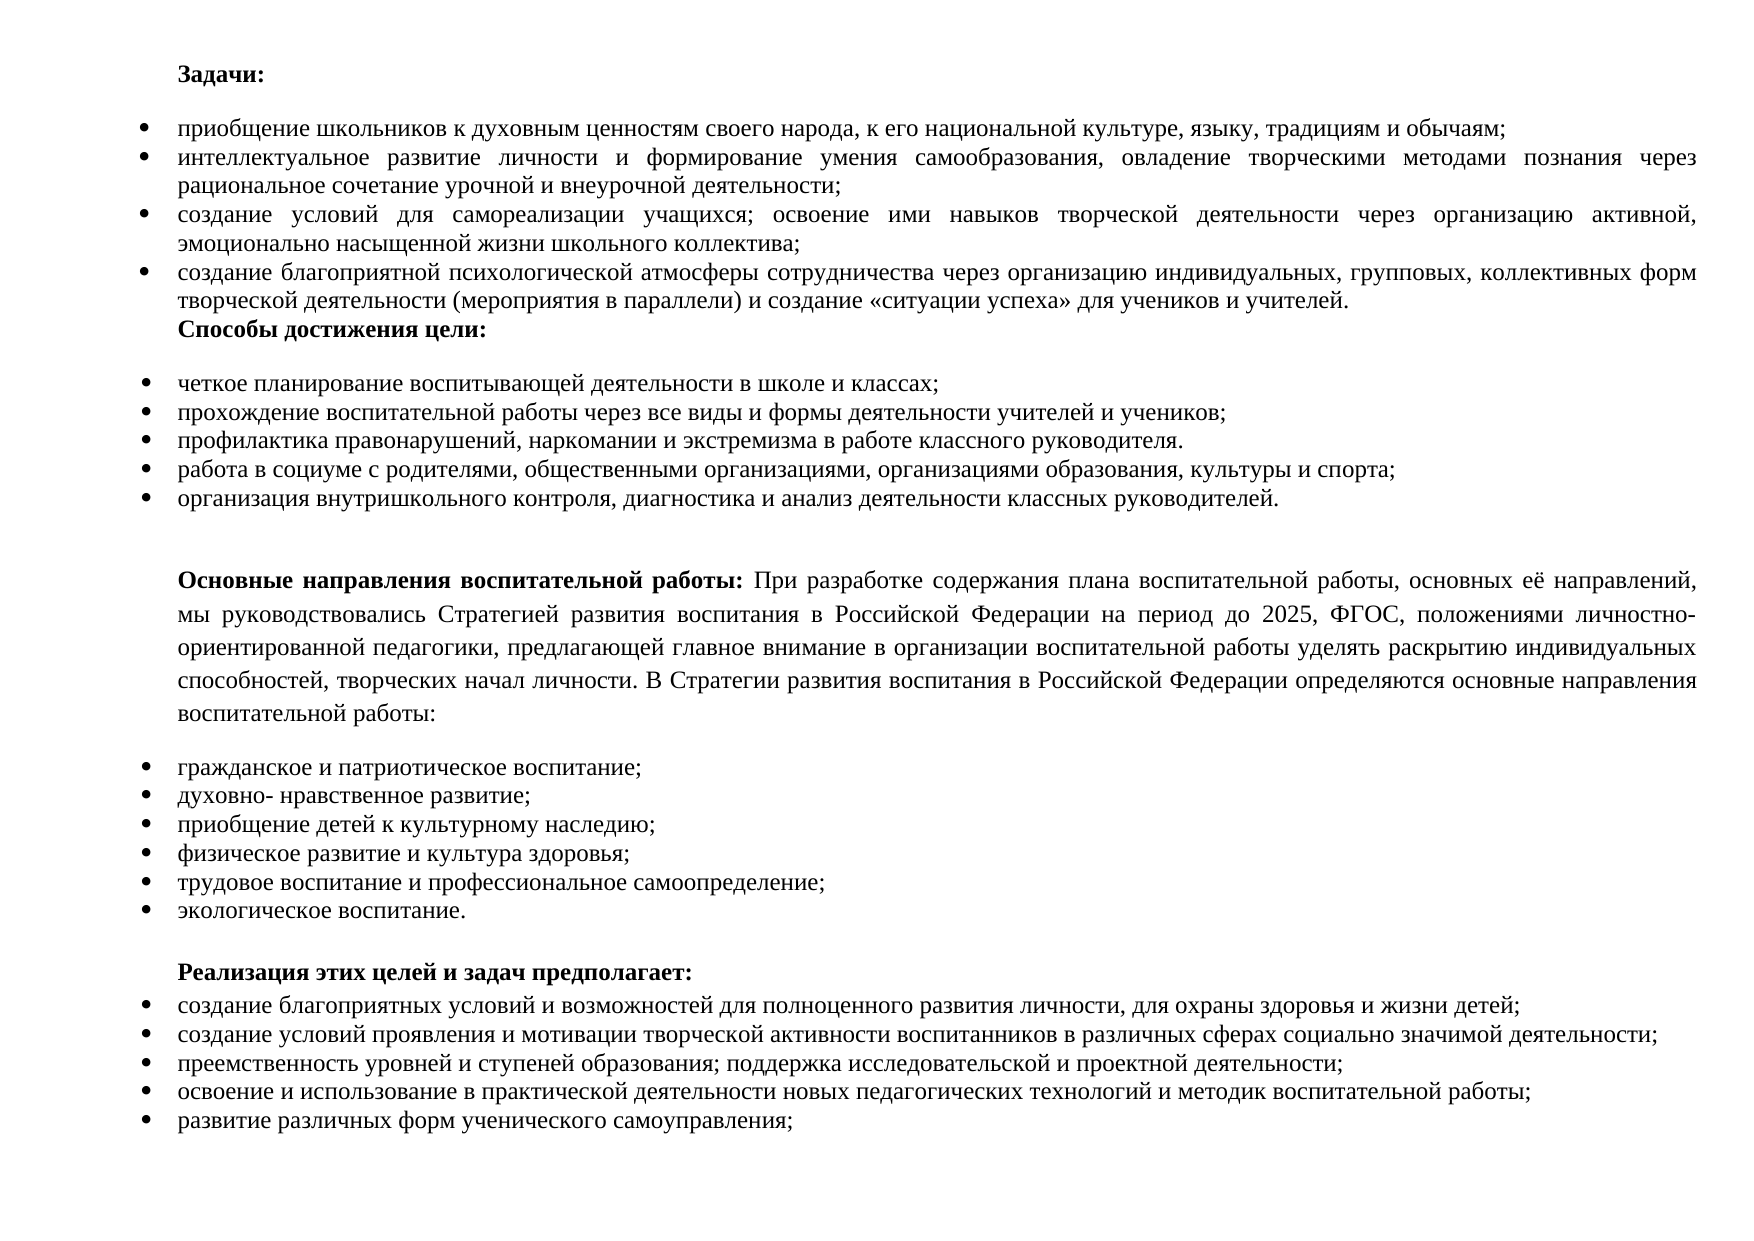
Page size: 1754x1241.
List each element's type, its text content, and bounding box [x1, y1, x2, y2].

text Основные направления воспитательной работы: При разработке содержания плана воспитательной работы, основных её направлений, мы руководствовались Стратегией развития воспитания в Российской Федерации на период до 2025, ФГОС, положениями личностно-ориентированной педагогики, предлагающей главное внимание в организации воспитательной работы уделять раскрытию индивидуальных способностей, творческих начал личности. В Стратегии развития воспитания в Российской Федерации определяются основные направления воспитательной работы: [177, 566, 1698, 726]
list создание условий для самореализации учащихся; освоение ими навыков творческой деятельности через организацию активной, эмоционально насыщенной жизни школьного коллектива; [140, 199, 1698, 257]
list развитие различных форм ученического самоуправления; [142, 1105, 1698, 1134]
text Задачи: [177, 59, 1698, 88]
list создание благоприятной психологической атмосферы сотрудничества через организацию индивидуальных, групповых, коллективных форм творческой деятельности (мероприятия в параллели) и создание «ситуации успеха» для учеников и учителей. [140, 257, 1698, 314]
list прохождение воспитательной работы через все виды и формы деятельности учителей и учеников; [142, 397, 1698, 426]
list профилактика правонарушений, наркомании и экстремизма в работе классного руководителя. [142, 426, 1698, 454]
list четкое планирование воспитывающей деятельности в школе и классах; [142, 368, 1698, 397]
list создание благоприятных условий и возможностей для полноценного развития личности, для охраны здоровья и жизни детей; [142, 990, 1698, 1019]
list создание условий проявления и мотивации творческой активности воспитанников в различных сферах социально значимой деятельности; [142, 1019, 1698, 1048]
list преемственность уровней и ступеней образования; поддержка исследовательской и проектной деятельности; [142, 1048, 1698, 1076]
list трудовое воспитание и профессиональное самоопределение; [142, 867, 1698, 895]
list гражданское и патриотическое воспитание; [142, 752, 1698, 780]
list организация внутришкольного контроля, диагностика и анализ деятельности классных руководителей. [142, 483, 1698, 512]
list интеллектуальное развитие личности и формирование умения самообразования, овладение творческими методами познания через рациональное сочетание урочной и внеурочной деятельности; [140, 142, 1698, 199]
list физическое развитие и культура здоровья; [142, 838, 1698, 867]
list экологическое воспитание. [142, 895, 1698, 924]
text Способы достижения цели: [177, 314, 1698, 343]
list Реализация этих целей и задач предполагает: [177, 957, 1698, 986]
list духовно- нравственное развитие; [142, 780, 1698, 809]
list приобщение школьников к духовным ценностям своего народа, к его национальной культуре, языку, традициям и обычаям; [140, 113, 1698, 142]
list освоение и использование в практической деятельности новых педагогических технологий и методик воспитательной работы; [142, 1076, 1698, 1105]
list работа в социуме с родителями, общественными организациями, организациями образования, культуры и спорта; [142, 454, 1698, 483]
list приобщение детей к культурному наследию; [142, 809, 1698, 838]
